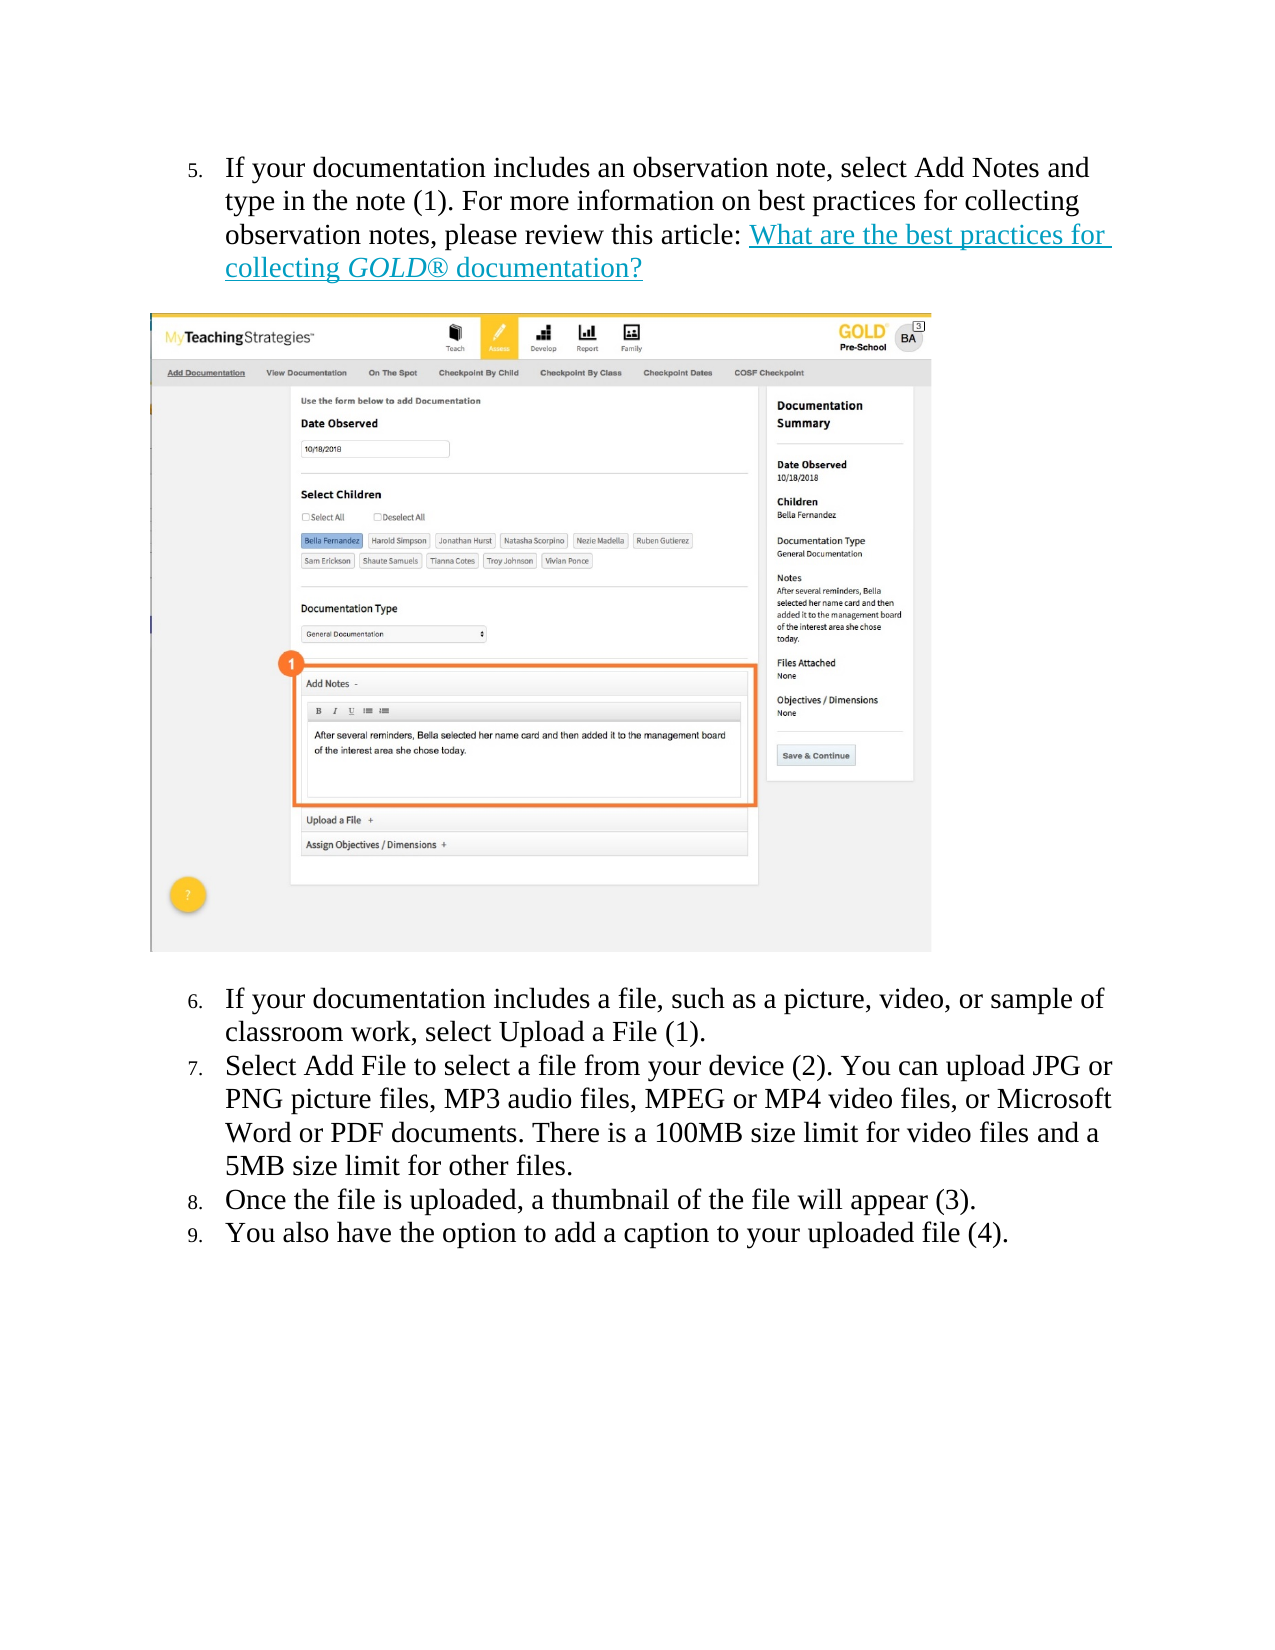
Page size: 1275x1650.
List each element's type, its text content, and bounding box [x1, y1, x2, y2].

list Select Add File to select a file from your device (2). You can upload JPG or PNG picture files, MP3 audio files, MPEG or MP4 video files, or Microsoft Word or PDF documents. There is a 100MB size limit for video files and a 5MB size limit for other files. [187, 1048, 1125, 1182]
picture [427, 269, 434, 277]
list Once the file is uploaded, a thumbnail of the file will appear (3). [187, 1182, 1125, 1216]
picture [428, 258, 439, 265]
list If your documentation includes an observation note, select Add Notes and type in the note (1). For more information on best practices for collecting observation notes, please review this article: What are the best practices for collecting GOLD® documentation? [187, 150, 1125, 284]
picture [150, 313, 932, 952]
picture [437, 259, 447, 277]
list If your documentation includes a file, such as a picture, video, or sample of classroom work, select Upload a File (1). [187, 981, 1125, 1048]
list You also have the option to add a caption to your uploaded file (4). [187, 1216, 1125, 1249]
